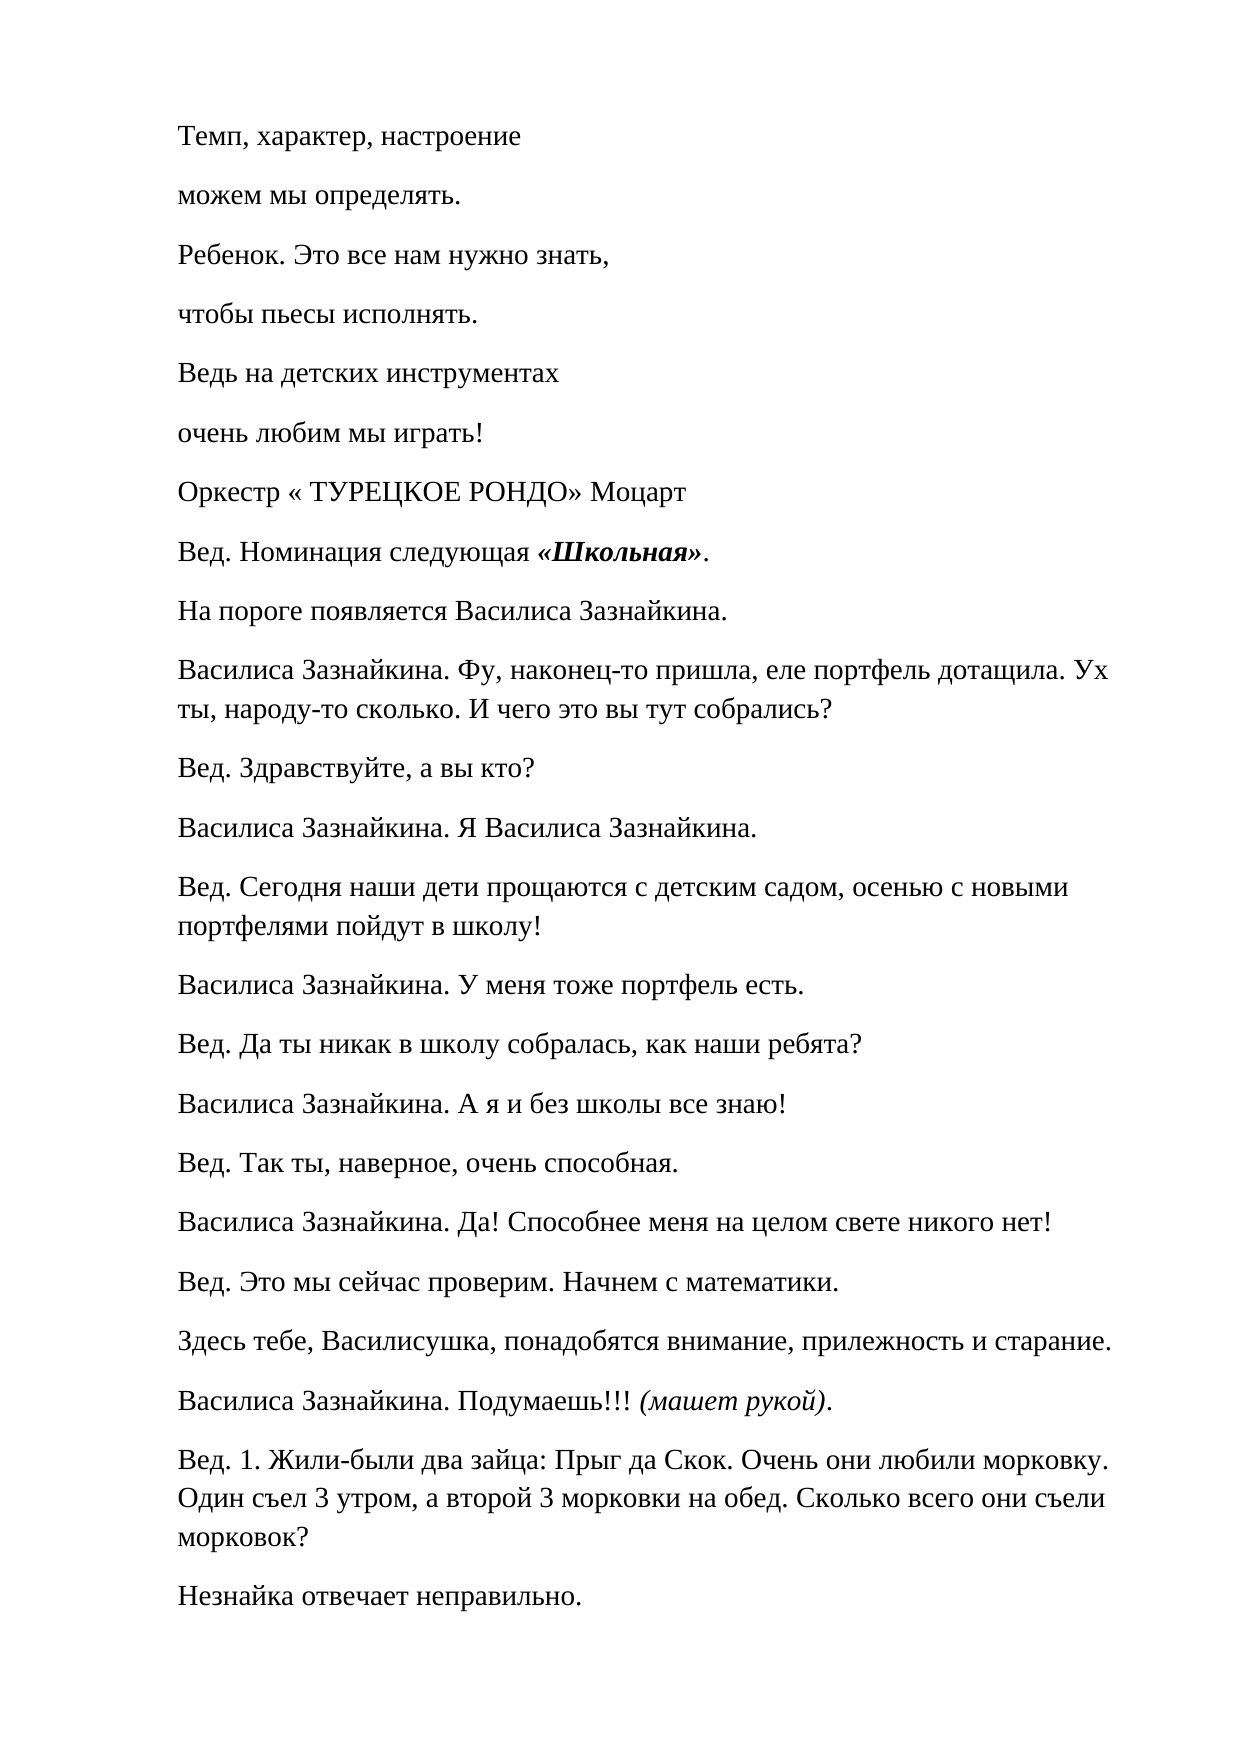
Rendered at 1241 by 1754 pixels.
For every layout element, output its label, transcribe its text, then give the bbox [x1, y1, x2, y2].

text Василиса Зазнайкина. У меня тоже портфель есть. [177, 967, 1152, 1001]
text Вед. 1. Жили-были два зайца: Прыг да Скок. Очень они любили морковку. Один съел 3 утром, а второй 3 морковки на обед. Сколько всего они съели морковок? [177, 1442, 1152, 1553]
text Ведь на детских инструментах [177, 356, 1152, 389]
text можем мы определять. [177, 177, 1152, 211]
text Здесь тебе, Василисушка, понадобятся внимание, прилежность и старание. [177, 1323, 1152, 1357]
text Василиса Зазнайкина. Фу, наконец-то пришла, еле портфель дотащила. Ух ты, народу-то сколько. И чего это вы тут собрались? [177, 652, 1152, 724]
text Вед. Это мы сейчас проверим. Начнем с математики. [177, 1264, 1152, 1297]
text Вед. Так ты, наверное, очень способная. [177, 1145, 1152, 1179]
text Оркестр « ТУРЕЦКОЕ РОНДО» Моцарт [177, 474, 1152, 508]
text Василиса Зазнайкина. А я и без школы все знаю! [177, 1086, 1152, 1119]
text Незнайка отвечает неправильно. [177, 1578, 1152, 1612]
text очень любим мы играть! [177, 415, 1152, 448]
text Вед. Сегодня наши дети прощаются с детским садом, осенью с новыми портфелями пойдут в школу! [177, 869, 1152, 941]
text Вед. Здравствуйте, а вы кто? [177, 750, 1152, 784]
text Вед. Да ты никак в школу собралась, как наши ребята? [177, 1026, 1152, 1060]
text Василиса Зазнайкина. Я Василиса Зазнайкина. [177, 810, 1152, 843]
text Василиса Зазнайкина. Да! Способнее меня на целом свете никого нет! [177, 1204, 1152, 1238]
text Вед. Номинация следующая «Школьная». [177, 534, 1152, 567]
text чтобы пьесы исполнять. [177, 296, 1152, 330]
text Ребенок. Это все нам нужно знать, [177, 237, 1152, 270]
text На пороге появляется Василиса Зазнайкина. [177, 593, 1152, 627]
text Темп, характер, настроение [177, 118, 1152, 152]
text Василиса Зазнайкина. Подумаешь!!! (машет рукой). [177, 1383, 1152, 1416]
